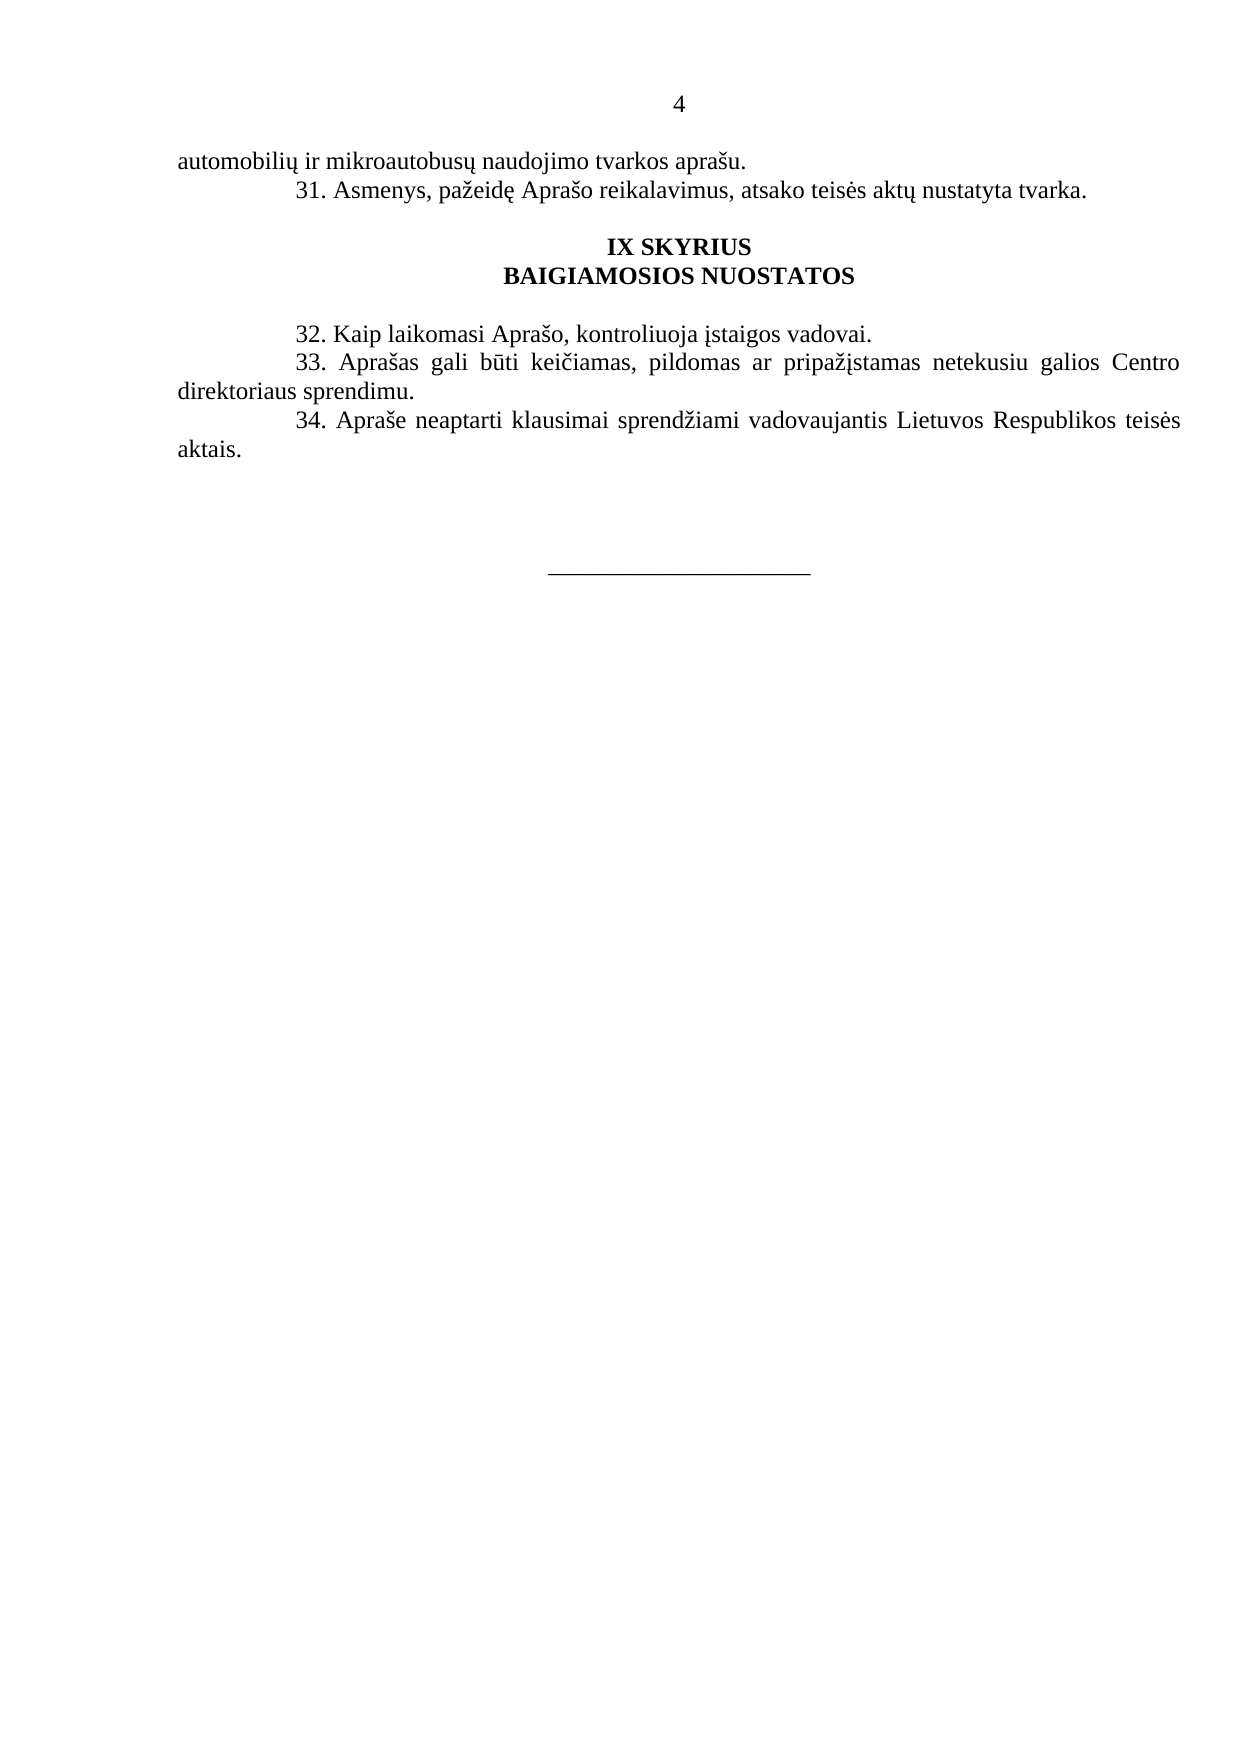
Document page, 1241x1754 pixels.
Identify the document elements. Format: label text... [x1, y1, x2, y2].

text 32. Kaip laikomasi Aprašo, kontroliuoja įstaigos vadovai. [177, 319, 1181, 347]
text automobilių ir mikroautobusų naudojimo tvarkos aprašu. [177, 146, 1181, 175]
text 31. Asmenys, pažeidę Aprašo reikalavimus, atsako teisės aktų nustatyta tvarka. [177, 175, 1181, 204]
text BAIGIAMOSIOS NUOSTATOS [177, 261, 1181, 290]
text 34. Apraše neaptarti klausimai sprendžiami vadovaujantis Lietuvos Respublikos teisės aktais. [177, 405, 1181, 462]
text _____________________ [177, 549, 1181, 577]
text IX SKYRIUS [177, 232, 1181, 261]
text 33. Aprašas gali būti keičiamas, pildomas ar pripažįstamas netekusiu galios Centro direktoriaus sprendimu. [177, 347, 1181, 405]
text 4 [177, 89, 1181, 117]
